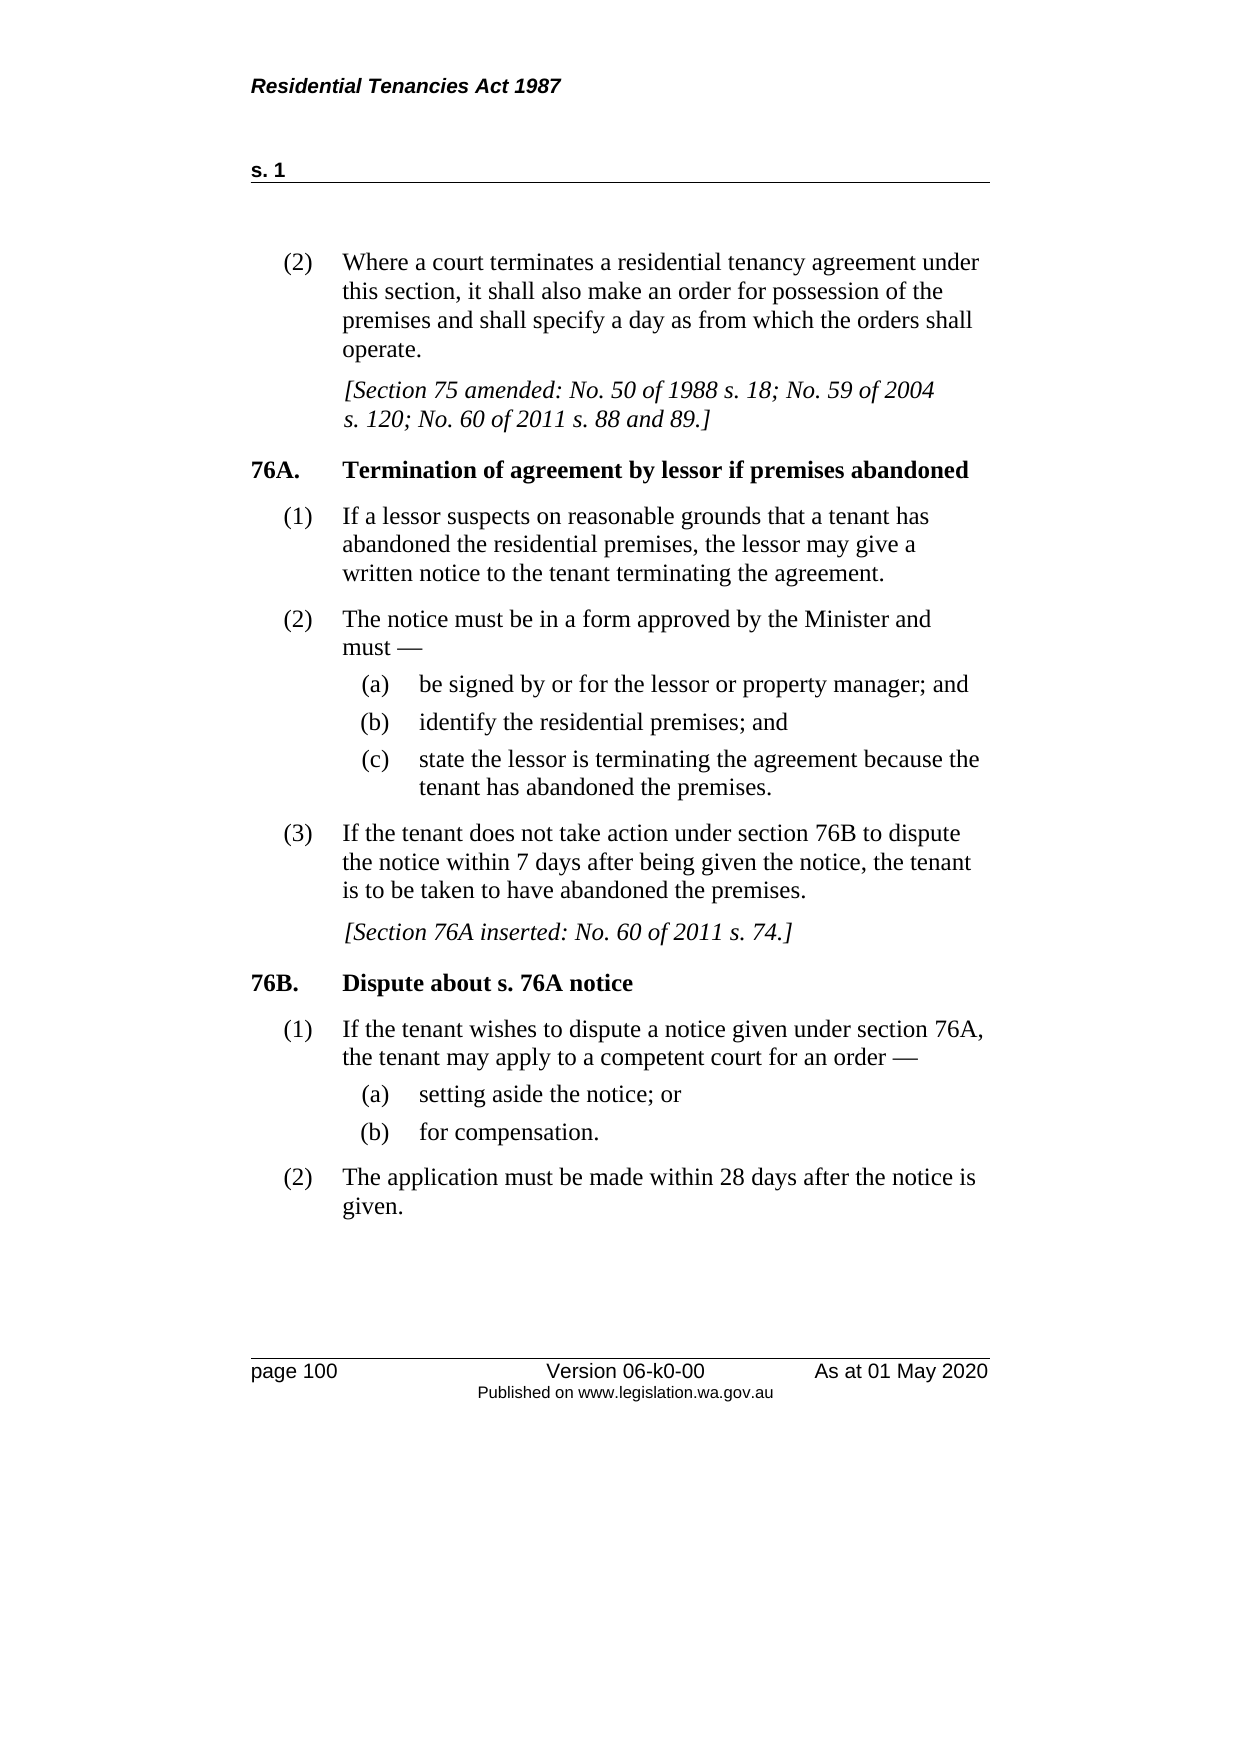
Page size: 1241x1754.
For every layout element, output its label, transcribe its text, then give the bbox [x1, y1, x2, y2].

text (2) Where a court terminates a residential tenancy agreement under this section, it shall also make an order for possession of the premises and shall specify a day as from which the orders shall operate. [251, 247, 990, 362]
text (b) for compensation. [251, 1117, 990, 1145]
text (a) be signed by or for the lessor or property manager; and [251, 669, 990, 698]
subtitle 76A. Termination of agreement by lessor if premises abandoned [251, 455, 990, 484]
text (1) If a lessor suspects on reasonable grounds that a tenant has abandoned the residential premises, the lessor may give a written notice to the tenant terminating the agreement. [251, 501, 990, 587]
text (c) state the lessor is terminating the agreement because the tenant has abandoned the premises. [251, 744, 990, 801]
text (a) setting aside the notice; or [251, 1079, 990, 1108]
text (2) The application must be made within 28 days after the notice is given. [251, 1162, 990, 1219]
text [Section 75 amended: No. 50 of 1988 s. 18; No. 59 of 2004 s. 120; No. 60 of 2011 s. 88 and 89.] [251, 375, 990, 432]
text (1) If the tenant wishes to dispute a notice given under section 76A, the tenant may apply to a competent court for an order — [251, 1014, 990, 1071]
text [Section 76A inserted: No. 60 of 2011 s. 74.] [251, 917, 990, 945]
subtitle 76B. Dispute about s. 76A notice [251, 968, 990, 997]
text (2) The notice must be in a form approved by the Minister and must — [251, 604, 990, 661]
text (3) If the tenant does not take action under section 76B to dispute the notice within 7 days after being given the notice, the tenant is to be taken to have abandoned the premises. [251, 818, 990, 904]
text (b) identify the residential premises; and [251, 707, 990, 735]
